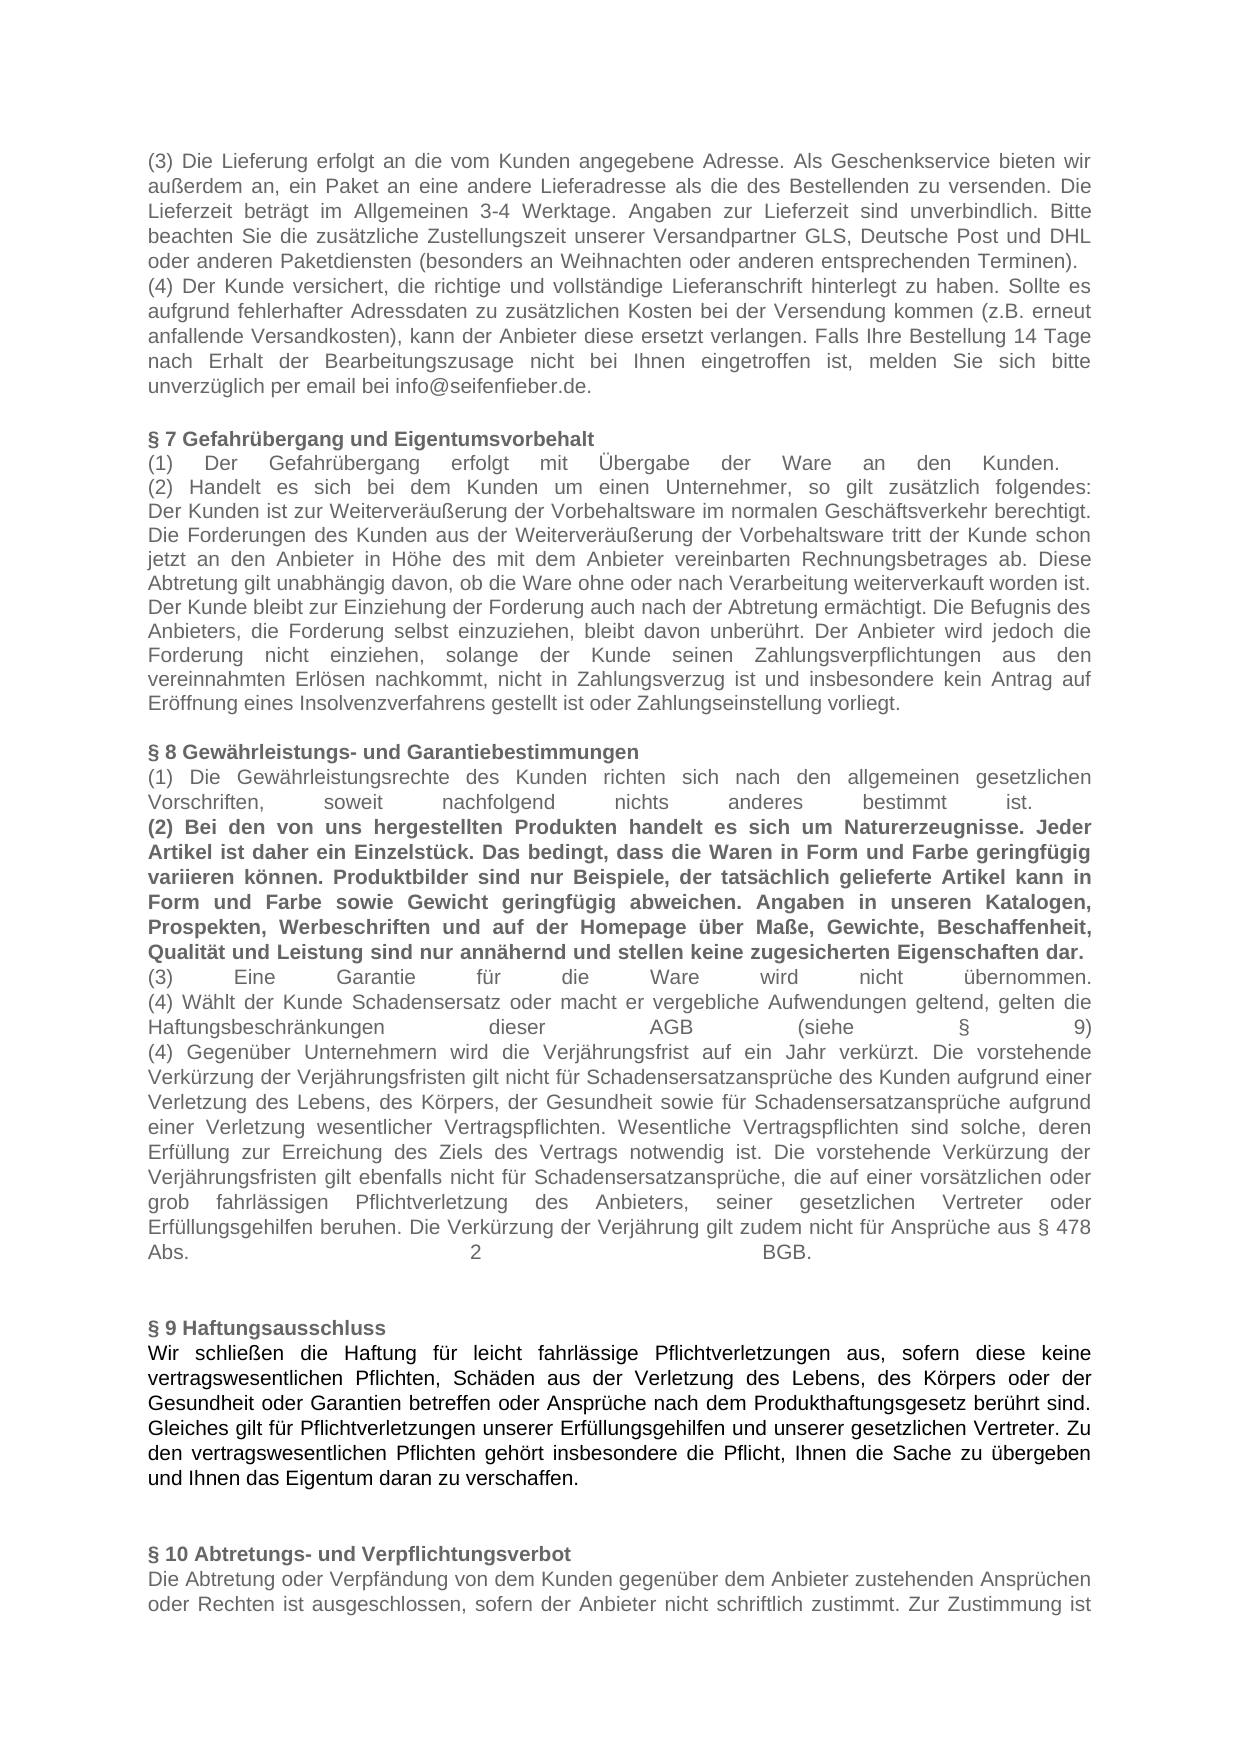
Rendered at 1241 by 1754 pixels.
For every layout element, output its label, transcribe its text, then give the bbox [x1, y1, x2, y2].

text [148, 148, 1093, 398]
text § 8 Gewährleistungs- und Garantiebestimmungen [148, 740, 1093, 764]
text (1) Die Gewährleistungsrechte des Kunden richten sich nach den allgemeinen gesetzlichen Vorschriften, soweit nachfolgend nichts anderes bestimmt ist. (2) Bei den von uns hergestellten Produkten handelt es sich um Naturerzeugnisse. Jeder Artikel ist daher ein Einzelstück. Das bedingt, dass die Waren in Form und Farbe geringfügig variieren können. Produktbilder sind nur Beispiele, der tatsächlich gelieferte Artikel kann in Form und Farbe sowie Gewicht geringfügig abweichen. Angaben in unseren Katalogen, Prospekten, Werbeschriften und auf der Homepage über Maße, Gewichte, Beschaffenheit, Qualität und Leistung sind nur annähernd und stellen keine zugesicherten Eigenschaften dar. (3) Eine Garantie für die Ware wird nicht übernommen. (4) Wählt der Kunde Schadensersatz oder macht er vergebliche Aufwendungen geltend, gelten die Haftungsbeschränkungen dieser AGB (siehe § 9) (4) Gegenüber Unternehmern wird die Verjährungsfrist auf ein Jahr verkürzt. Die vorstehende Verkürzung der Verjährungsfristen gilt nicht für Schadensersatzansprüche des Kunden aufgrund einer Verletzung des Lebens, des Körpers, der Gesundheit sowie für Schadensersatzansprüche aufgrund einer Verletzung wesentlicher Vertragspflichten. Wesentliche Vertragspflichten sind solche, deren Erfüllung zur Erreichung des Ziels des Vertrags notwendig ist. Die vorstehende Verkürzung der Verjährungsfristen gilt ebenfalls nicht für Schadensersatzansprüche, die auf einer vorsätzlichen oder grob fahrlässigen Pflichtverletzung des Anbieters, seiner gesetzlichen Vertreter oder Erfüllungsgehilfen beruhen. Die Verkürzung der Verjährung gilt zudem nicht für Ansprüche aus § 478 Abs. 2 BGB. [148, 764, 1093, 1289]
text (1) Der Gefahrübergang erfolgt mit Übergabe der Ware an den Kunden. (2) Handelt es sich bei dem Kunden um einen Unternehmer, so gilt zusätzlich folgendes: Der Kunden ist zur Weiterveräußerung der Vorbehaltsware im normalen Geschäftsverkehr berechtigt. Die Forderungen des Kunden aus der Weiterveräußerung der Vorbehaltsware tritt der Kunde schon jetzt an den Anbieter in Höhe des mit dem Anbieter vereinbarten Rechnungsbetrages ab. Diese Abtretung gilt unabhängig davon, ob die Ware ohne oder nach Verarbeitung weiterverkauft worden ist. Der Kunde bleibt zur Einziehung der Forderung auch nach der Abtretung ermächtigt. Die Befugnis des Anbieters, die Forderung selbst einzuziehen, bleibt davon unberührt. Der Anbieter wird jedoch die Forderung nicht einziehen, solange der Kunde seinen Zahlungsverpflichtungen aus den vereinnahmten Erlösen nachkommt, nicht in Zahlungsverzug ist und insbesondere kein Antrag auf Eröffnung eines Insolvenzverfahrens gestellt ist oder Zahlungseinstellung vorliegt. [148, 451, 1093, 714]
text § 9 Haftungsausschluss [148, 1315, 1093, 1340]
text § 7 Gefahrübergang und Eigentumsvorbehalt [148, 427, 1093, 451]
text § 10 Abtretungs- und Verpflichtungsverbot [148, 1540, 1093, 1565]
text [148, 1565, 1093, 1615]
text Wir schließen die Haftung für leicht fahrlässige Pflichtverletzungen aus, sofern diese keine vertragswesentlichen Pflichten, Schäden aus der Verletzung des Lebens, des Körpers oder der Gesundheit oder Garantien betreffen oder Ansprüche nach dem Produkthaftungsgesetz berührt sind. Gleiches gilt für Pflichtverletzungen unserer Erfüllungsgehilfen und unserer gesetzlichen Vertreter. Zu den vertragswesentlichen Pflichten gehört insbesondere die Pflicht, Ihnen die Sache zu übergeben und Ihnen das Eigentum daran zu verschaffen. [148, 1340, 1093, 1490]
